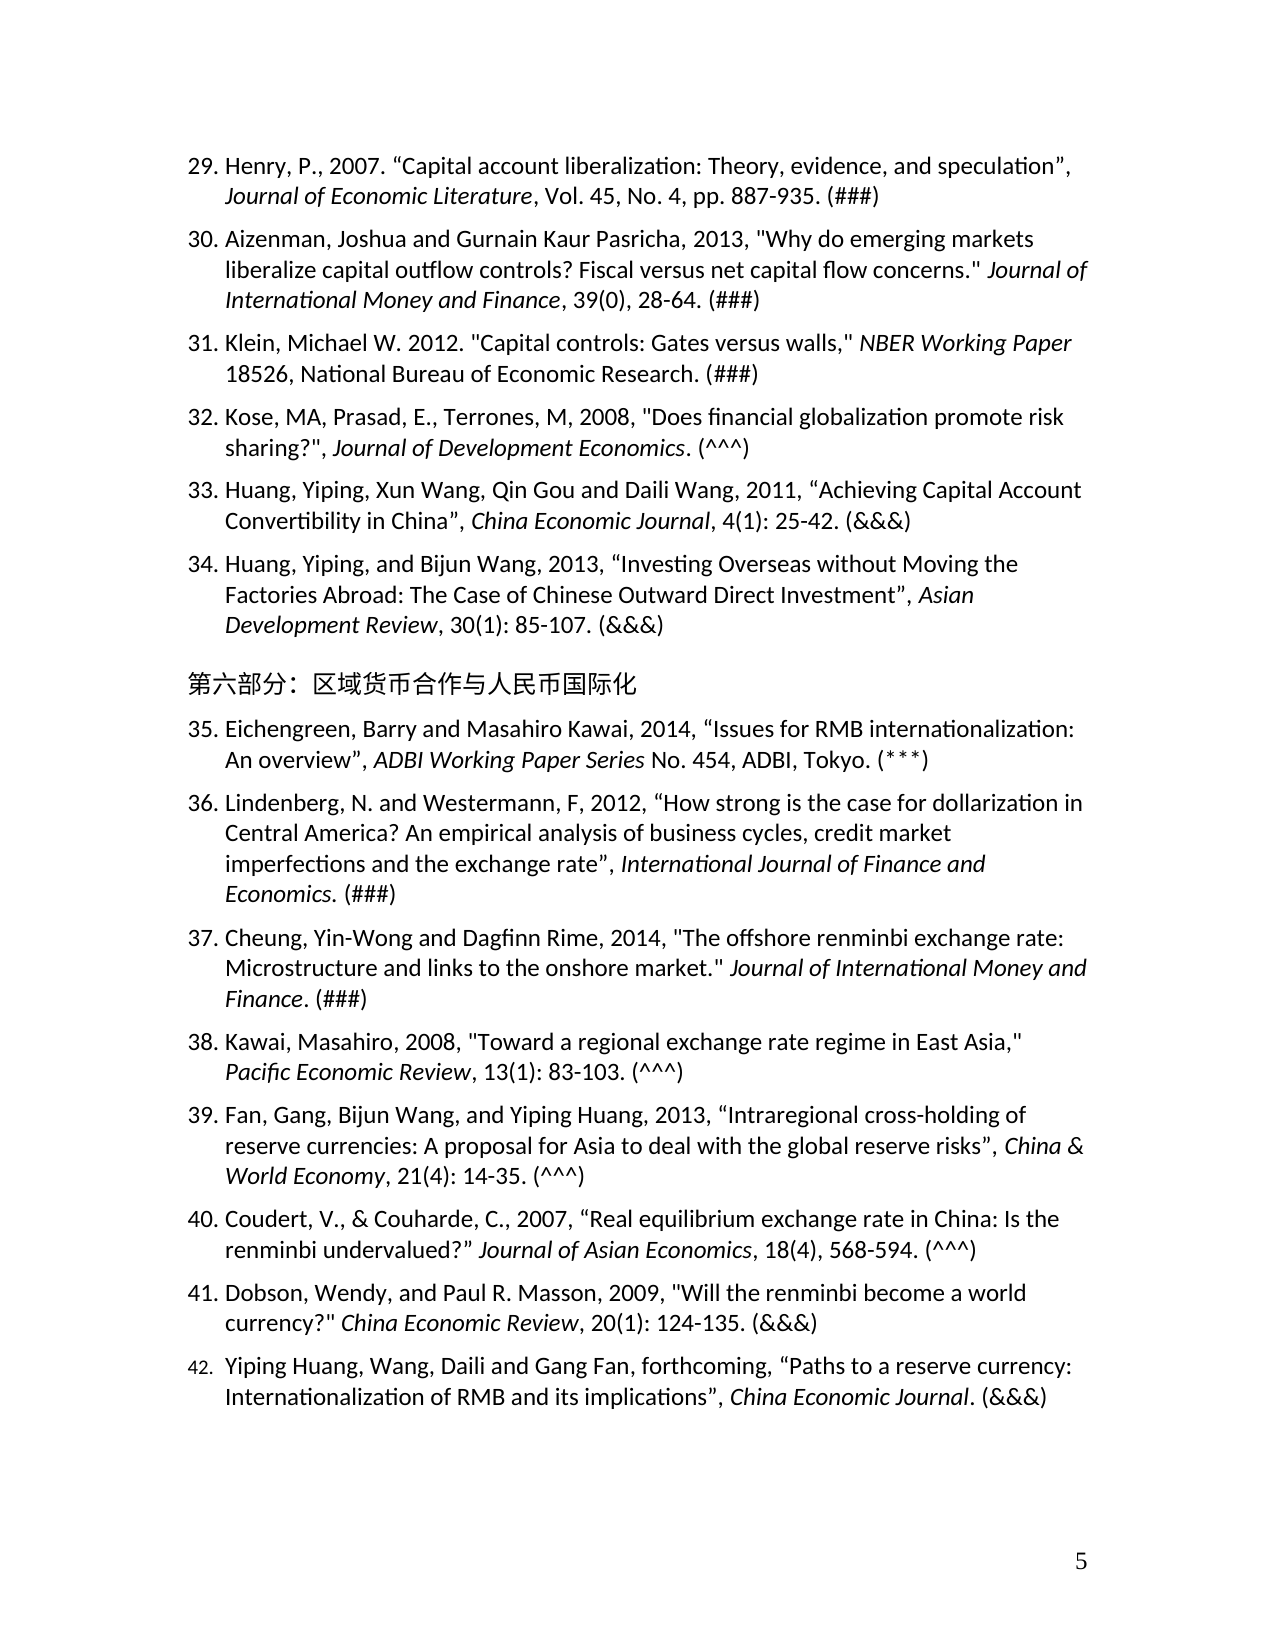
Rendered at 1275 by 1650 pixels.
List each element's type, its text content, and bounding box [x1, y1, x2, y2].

list Eichengreen, Barry and Masahiro Kawai, 2014, “Issues for RMB internationalization: An overview”, ADBI Working Paper Series No. 454, ADBI, Tokyo. (***) [187, 713, 1087, 774]
text Cheung, Yin-Wong and Dagfinn Rime, 2014, "The offshore renminbi exchange rate: Microstructure and links to the onshore market." Journal of International Money and Finance. (###) [187, 922, 1087, 1013]
text Lindenberg, N. and Westermann, F, 2012, “How strong is the case for dollarization in Central America? An empirical analysis of business cycles, credit market imperfections and the exchange rate”, International Journal of Finance and Economics. (###) [187, 787, 1087, 909]
list Huang, Yiping, and Bijun Wang, 2013, “Investing Overseas without Moving the Factories Abroad: The Case of Chinese Outward Direct Investment”, Asian Development Review, 30(1): 85-107. (&&&) [187, 548, 1087, 640]
subtitle 第六部分：区域货币合作与人民币国际化 [187, 665, 1087, 701]
list Kawai, Masahiro, 2008, "Toward a regional exchange rate regime in East Asia," Pacific Economic Review, 13(1): 83-103. (^^^) [187, 1026, 1087, 1087]
list Huang, Yiping, Xun Wang, Qin Gou and Daili Wang, 2011, “Achieving Capital Account Convertibility in China”, China Economic Journal, 4(1): 25-42. (&&&) [187, 475, 1087, 536]
list Henry, P., 2007. “Capital account liberalization: Theory, evidence, and speculation”, Journal of Economic Literature, Vol. 45, No. 4, pp. 887-935. (###) [187, 150, 1087, 211]
list Fan, Gang, Bijun Wang, and Yiping Huang, 2013, “Intraregional cross-holding of reserve currencies: A proposal for Asia to deal with the global reserve risks”, China & World Economy, 21(4): 14-35. (^^^) [187, 1099, 1087, 1191]
text Klein, Michael W. 2012. "Capital controls: Gates versus walls," NBER Working Paper 18526, National Bureau of Economic Research. (###) [187, 328, 1087, 389]
list Dobson, Wendy, and Paul R. Masson, 2009, "Will the renminbi become a world currency?" China Economic Review, 20(1): 124-135. (&&&) [187, 1277, 1087, 1338]
list Yiping Huang, Wang, Daili and Gang Fan, forthcoming, “Paths to a reserve currency: Internationalization of RMB and its implications”, China Economic Journal. (&&&) [187, 1350, 1087, 1411]
list Kose, MA, Prasad, E., Terrones, M, 2008, "Does financial globalization promote risk sharing?", Journal of Development Economics. (^^^) [187, 401, 1087, 462]
text Aizenman, Joshua and Gurnain Kaur Pasricha, 2013, "Why do emerging markets liberalize capital outflow controls? Fiscal versus net capital flow concerns." Journal of International Money and Finance, 39(0), 28-64. (###) [187, 223, 1087, 315]
list Coudert, V., & Couharde, C., 2007, “Real equilibrium exchange rate in China: Is the renminbi undervalued?” Journal of Asian Economics, 18(4), 568-594. (^^^) [187, 1203, 1087, 1264]
